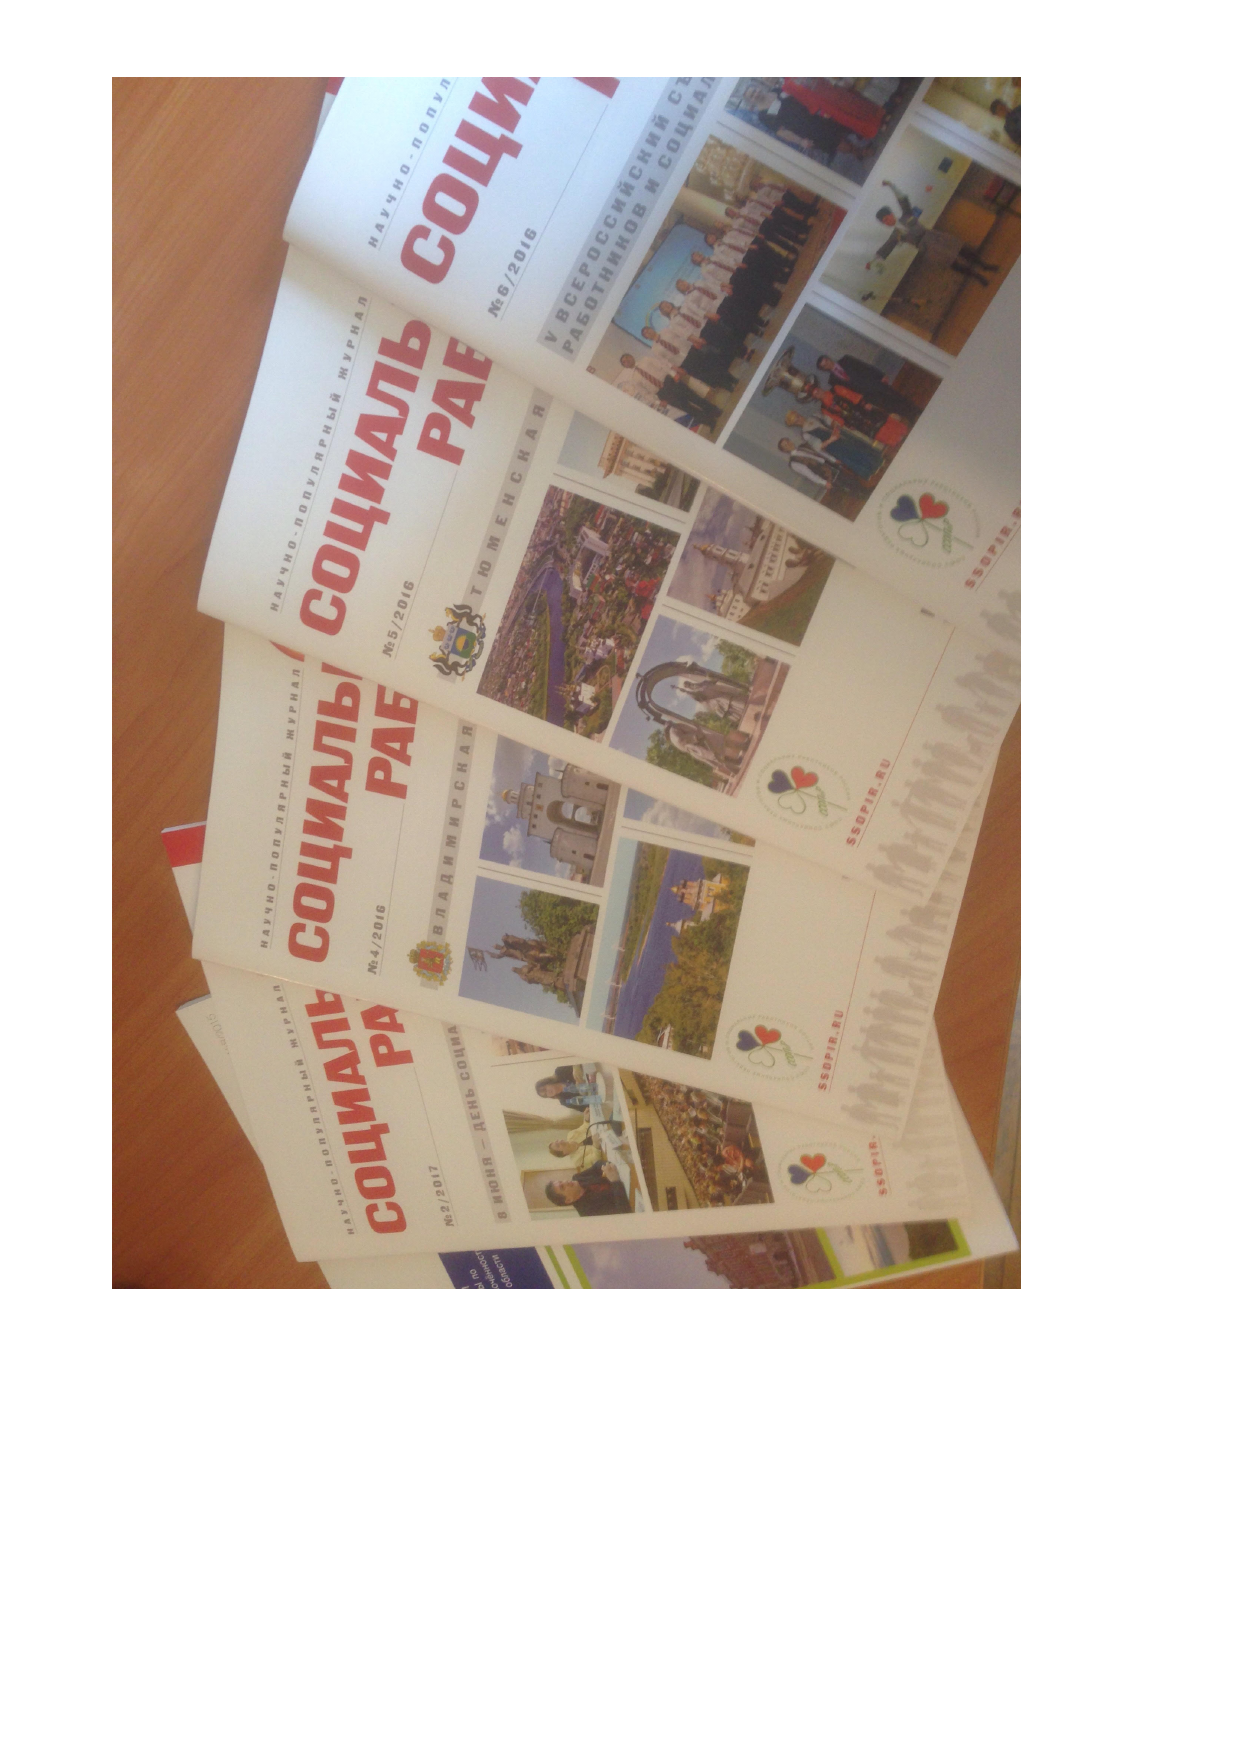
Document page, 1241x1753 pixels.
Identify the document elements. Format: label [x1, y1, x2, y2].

picture [112, 77, 1021, 1289]
